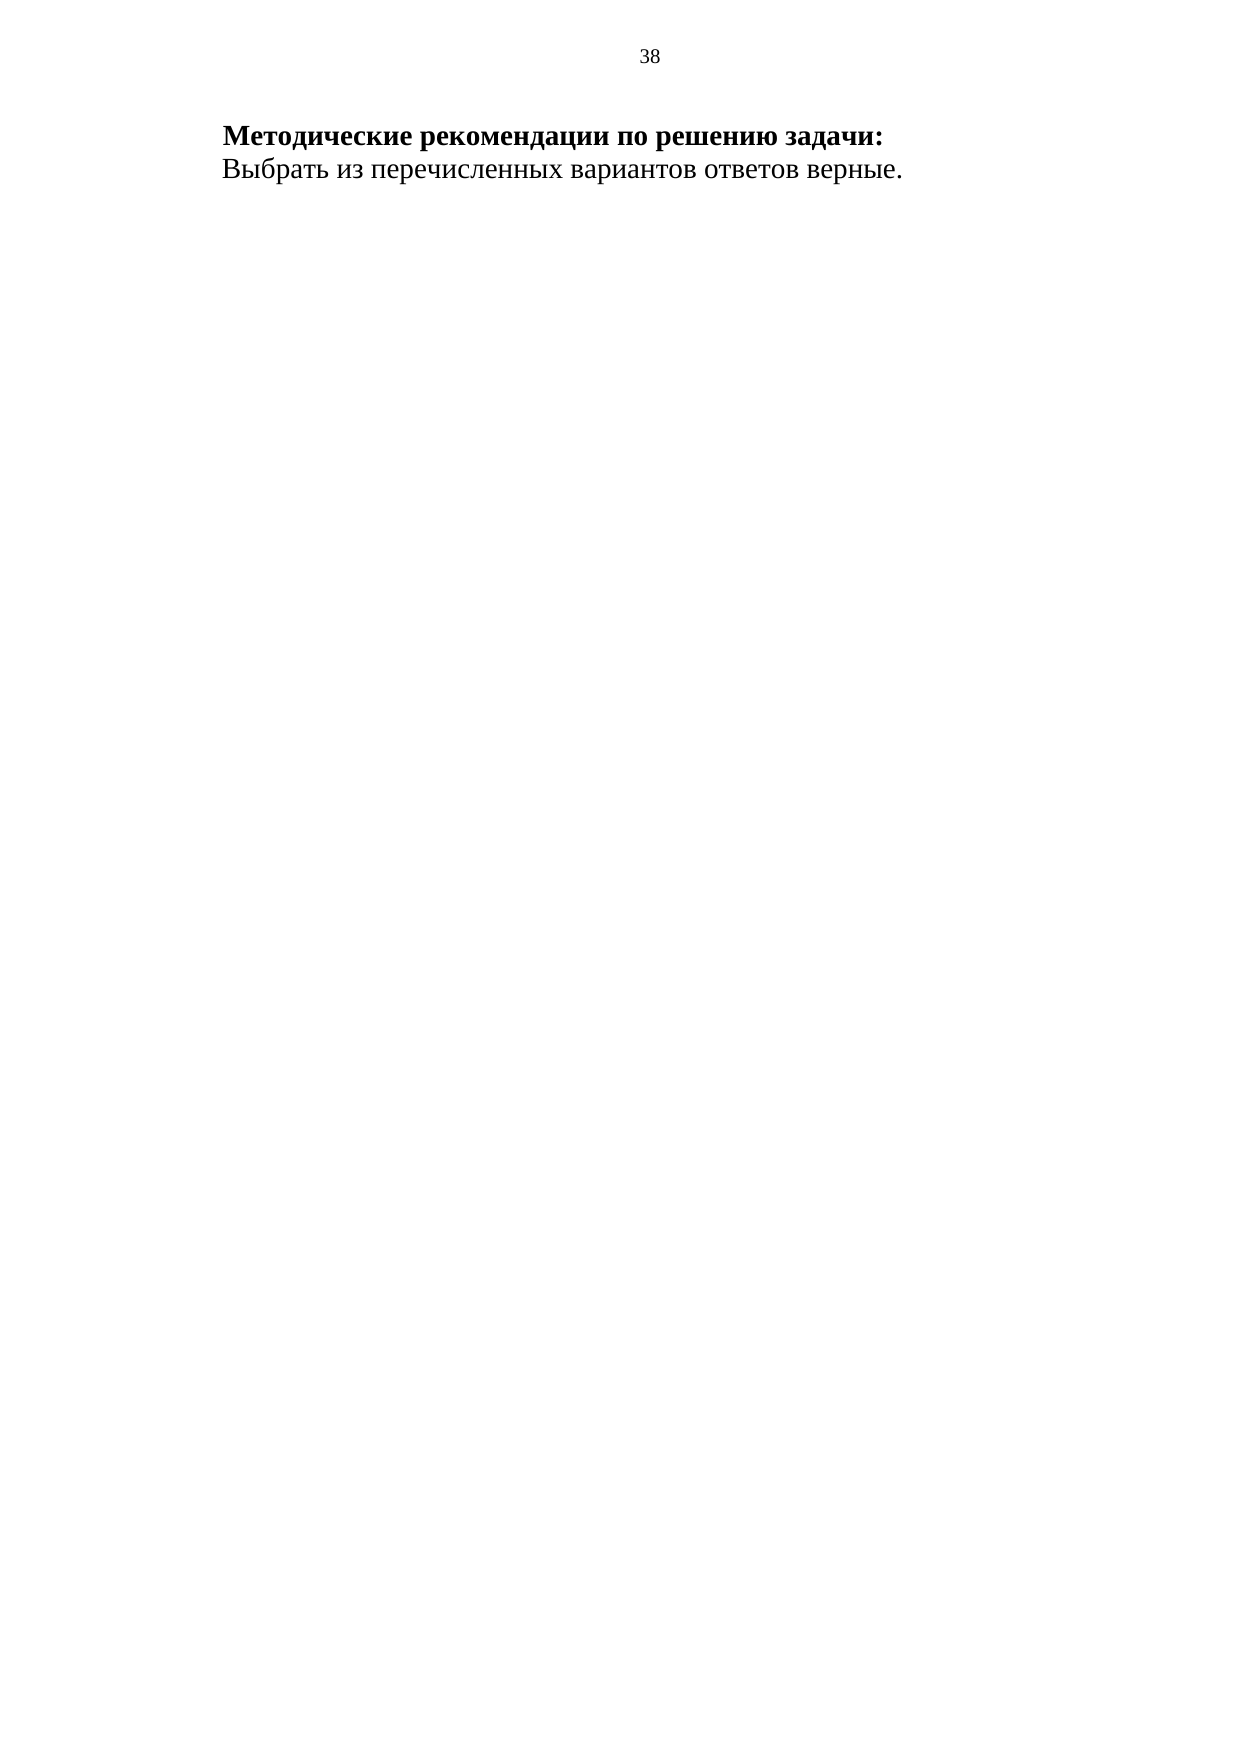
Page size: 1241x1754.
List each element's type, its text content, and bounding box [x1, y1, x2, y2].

text Выбрать из перечисленных вариантов ответов верные. [148, 152, 1152, 185]
text Методические рекомендации по решению задачи: [148, 118, 1152, 152]
